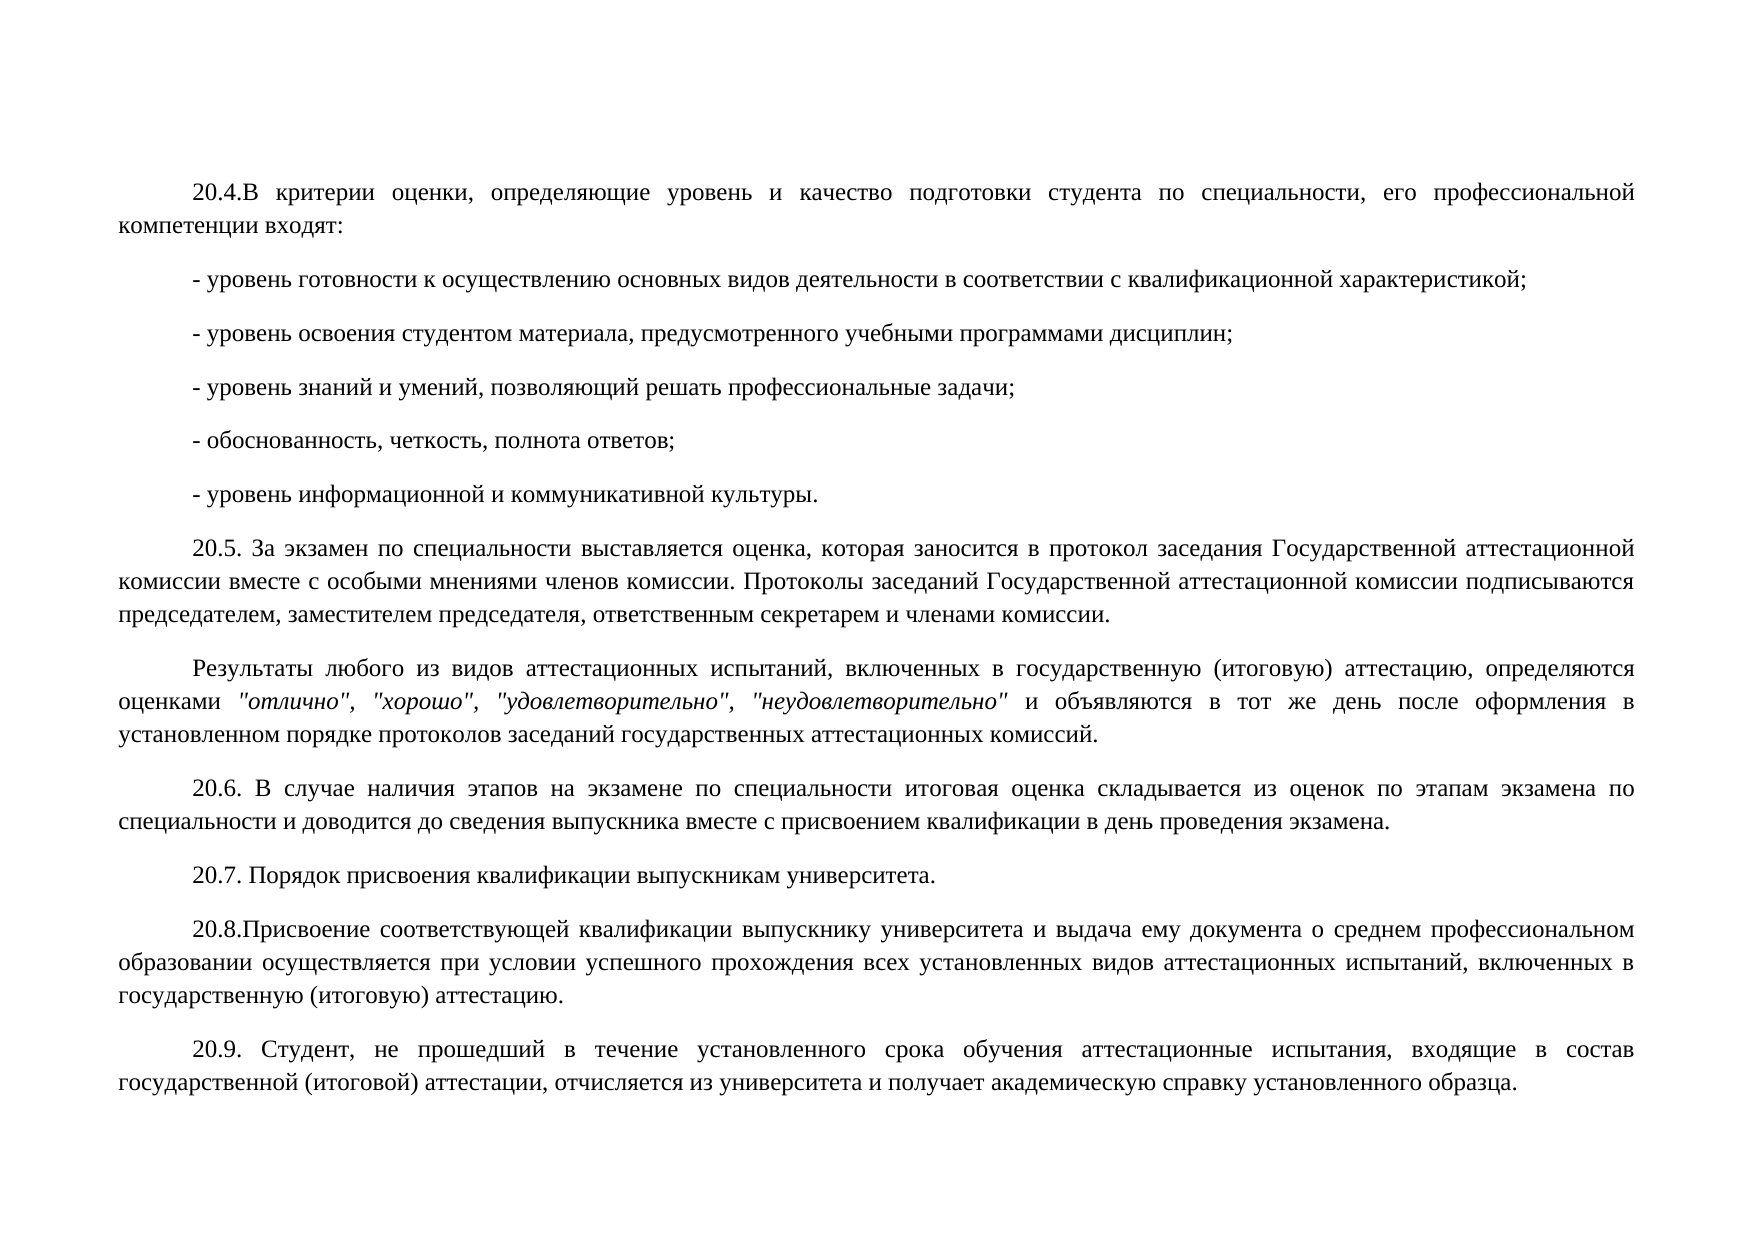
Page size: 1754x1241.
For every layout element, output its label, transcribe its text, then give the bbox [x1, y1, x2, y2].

text - обоснованность, четкость, полнота ответов; [118, 426, 1636, 454]
text - уровень готовности к осуществлению основных видов деятельности в соответствии с квалификационной характеристикой; [118, 264, 1636, 293]
text 20.4.В критерии оценки, определяющие уровень и качество подготовки студента по специальности, его профессиональной компетенции входят: [118, 177, 1636, 239]
text - уровень знаний и умений, позволяющий решать профессиональные задачи; [118, 372, 1636, 401]
text - уровень информационной и коммуникативной культуры. [118, 479, 1636, 508]
text 20.7. Порядок присвоения квалификации выпускникам университета. [118, 860, 1636, 889]
text 20.9. Студент, не прошедший в течение установленного срока обучения аттестационные испытания, входящие в состав государственной (итоговой) аттестации, отчисляется из университета и получает академическую справку установленного образца. [118, 1034, 1636, 1096]
text - уровень освоения студентом материала, предусмотренного учебными программами дисциплин; [118, 318, 1636, 347]
text Результаты любого из видов аттестационных испытаний, включенных в государственную (итоговую) аттестацию, определяются оценками "отлично", "хорошо", "удовлетворительно", "неудовлетворительно" и объявляются в тот же день после оформления в установленном порядке протоколов заседаний государственных аттестационных комиссий. [118, 653, 1636, 748]
text 20.5. За экзамен по специальности выставляется оценка, которая заносится в протокол заседания Государственной аттестационной комиссии вместе с особыми мнениями членов комиссии. Протоколы заседаний Государственной аттестационной комиссии подписываются председателем, заместителем председателя, ответственным секретарем и членами комиссии. [118, 533, 1636, 628]
text 20.8.Присвоение соответствующей квалификации выпускнику университета и выдача ему документа о среднем профессиональном образовании осуществляется при условии успешного прохождения всех установленных видов аттестационных испытаний, включенных в государственную (итоговую) аттестацию. [118, 914, 1636, 1009]
text 20.6. В случае наличия этапов на экзамене по специальности итоговая оценка складывается из оценок по этапам экзамена по специальности и доводится до сведения выпускника вместе с присвоением квалификации в день проведения экзамена. [118, 773, 1636, 835]
